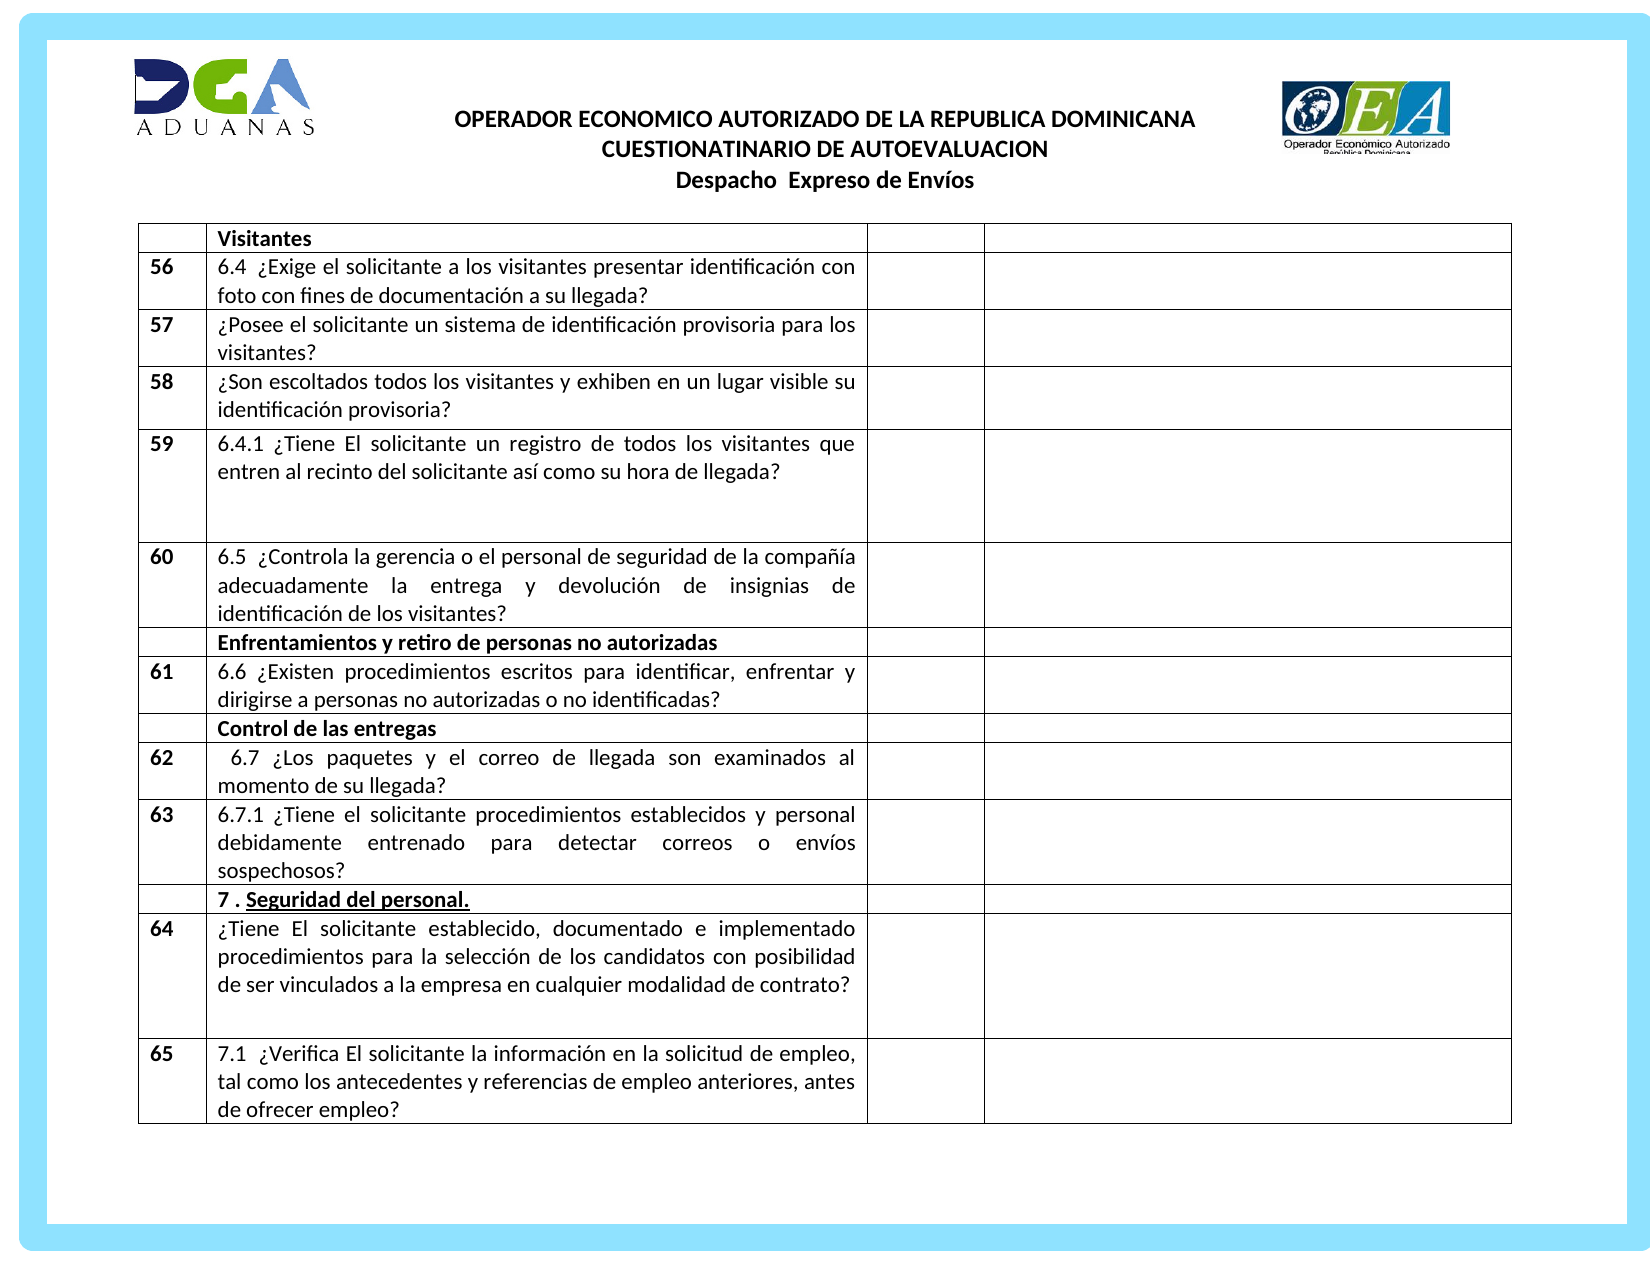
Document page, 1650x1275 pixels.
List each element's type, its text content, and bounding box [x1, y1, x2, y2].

table_cell Visitantes [207, 224, 867, 252]
table_cell [868, 800, 984, 884]
table_cell [868, 914, 984, 1038]
table_cell 6.7.1 ¿Tiene el solicitante procedimientos establecidos y personal debidamente entrenado para detectar correos o envíos sospechosos? [207, 800, 867, 884]
table_cell [985, 543, 1511, 627]
table_cell [985, 628, 1511, 656]
table_cell [139, 714, 206, 742]
table_cell [985, 657, 1511, 713]
table_cell 6.5 ¿Controla la gerencia o el personal de seguridad de la compañía adecuadamente la entrega y devolución de insignias de identificación de los visitantes? [207, 543, 867, 627]
table_cell 6.6 ¿Existen procedimientos escritos para identificar, enfrentar y dirigirse a personas no autorizadas o no identificadas? [207, 657, 867, 713]
table_cell [868, 253, 984, 309]
table_cell [985, 743, 1511, 799]
table_cell [985, 914, 1511, 1038]
table_cell [868, 224, 984, 252]
table_cell Enfrentamientos y retiro de personas no autorizadas [207, 628, 867, 656]
table_cell [868, 657, 984, 713]
table_cell [985, 800, 1511, 884]
table_cell 6.7 ¿Los paquetes y el correo de llegada son examinados al momento de su llegada? [207, 743, 867, 799]
table_cell [139, 628, 206, 656]
table_cell [868, 543, 984, 627]
table_cell 63 [139, 800, 206, 884]
table_cell 6.4 ¿Exige el solicitante a los visitantes presentar identificación con foto con fines de documentación a su llegada? [207, 253, 867, 309]
table_cell 6.4.1 ¿Tiene El solicitante un registro de todos los visitantes que entren al recinto del solicitante así como su hora de llegada? [207, 430, 867, 542]
table_cell 56 [139, 253, 206, 309]
table_cell [985, 224, 1511, 252]
table_cell [985, 310, 1511, 366]
table_cell 57 [139, 310, 206, 366]
table_cell 7 . Seguridad del personal. [207, 885, 867, 913]
table_cell [985, 1039, 1511, 1123]
table_cell 62 [139, 743, 206, 799]
table_cell ¿Posee el solicitante un sistema de identificación provisoria para los visitantes? [207, 310, 867, 366]
table_cell [868, 430, 984, 542]
table_cell ¿Tiene El solicitante establecido, documentado e implementado procedimientos para la selección de los candidatos con posibilidad de ser vinculados a la empresa en cualquier modalidad de contrato? [207, 914, 867, 1038]
table_cell [139, 224, 206, 252]
table_cell [868, 743, 984, 799]
table_cell [868, 628, 984, 656]
table_cell 61 [139, 657, 206, 713]
table_cell [868, 885, 984, 913]
table_cell 7.1 ¿Verifica El solicitante la información en la solicitud de empleo, tal como los antecedentes y referencias de empleo anteriores, antes de ofrecer empleo? [207, 1039, 867, 1123]
table_cell [868, 310, 984, 366]
table_cell [868, 1039, 984, 1123]
table_cell 60 [139, 543, 206, 627]
table_cell 65 [139, 1039, 206, 1123]
table_cell [985, 430, 1511, 542]
table_cell 59 [139, 430, 206, 542]
picture [131, 56, 316, 135]
table_cell [985, 253, 1511, 309]
table_cell Control de las entregas [207, 714, 867, 742]
table_cell [985, 367, 1511, 428]
table_cell 64 [139, 914, 206, 1038]
table_cell [985, 714, 1511, 742]
table_cell [868, 367, 984, 428]
table_cell [868, 714, 984, 742]
picture [1281, 81, 1450, 153]
table_cell 58 [139, 367, 206, 428]
table_cell [139, 885, 206, 913]
table_cell [985, 885, 1511, 913]
table_cell ¿Son escoltados todos los visitantes y exhiben en un lugar visible su identificación provisoria? [207, 367, 867, 428]
